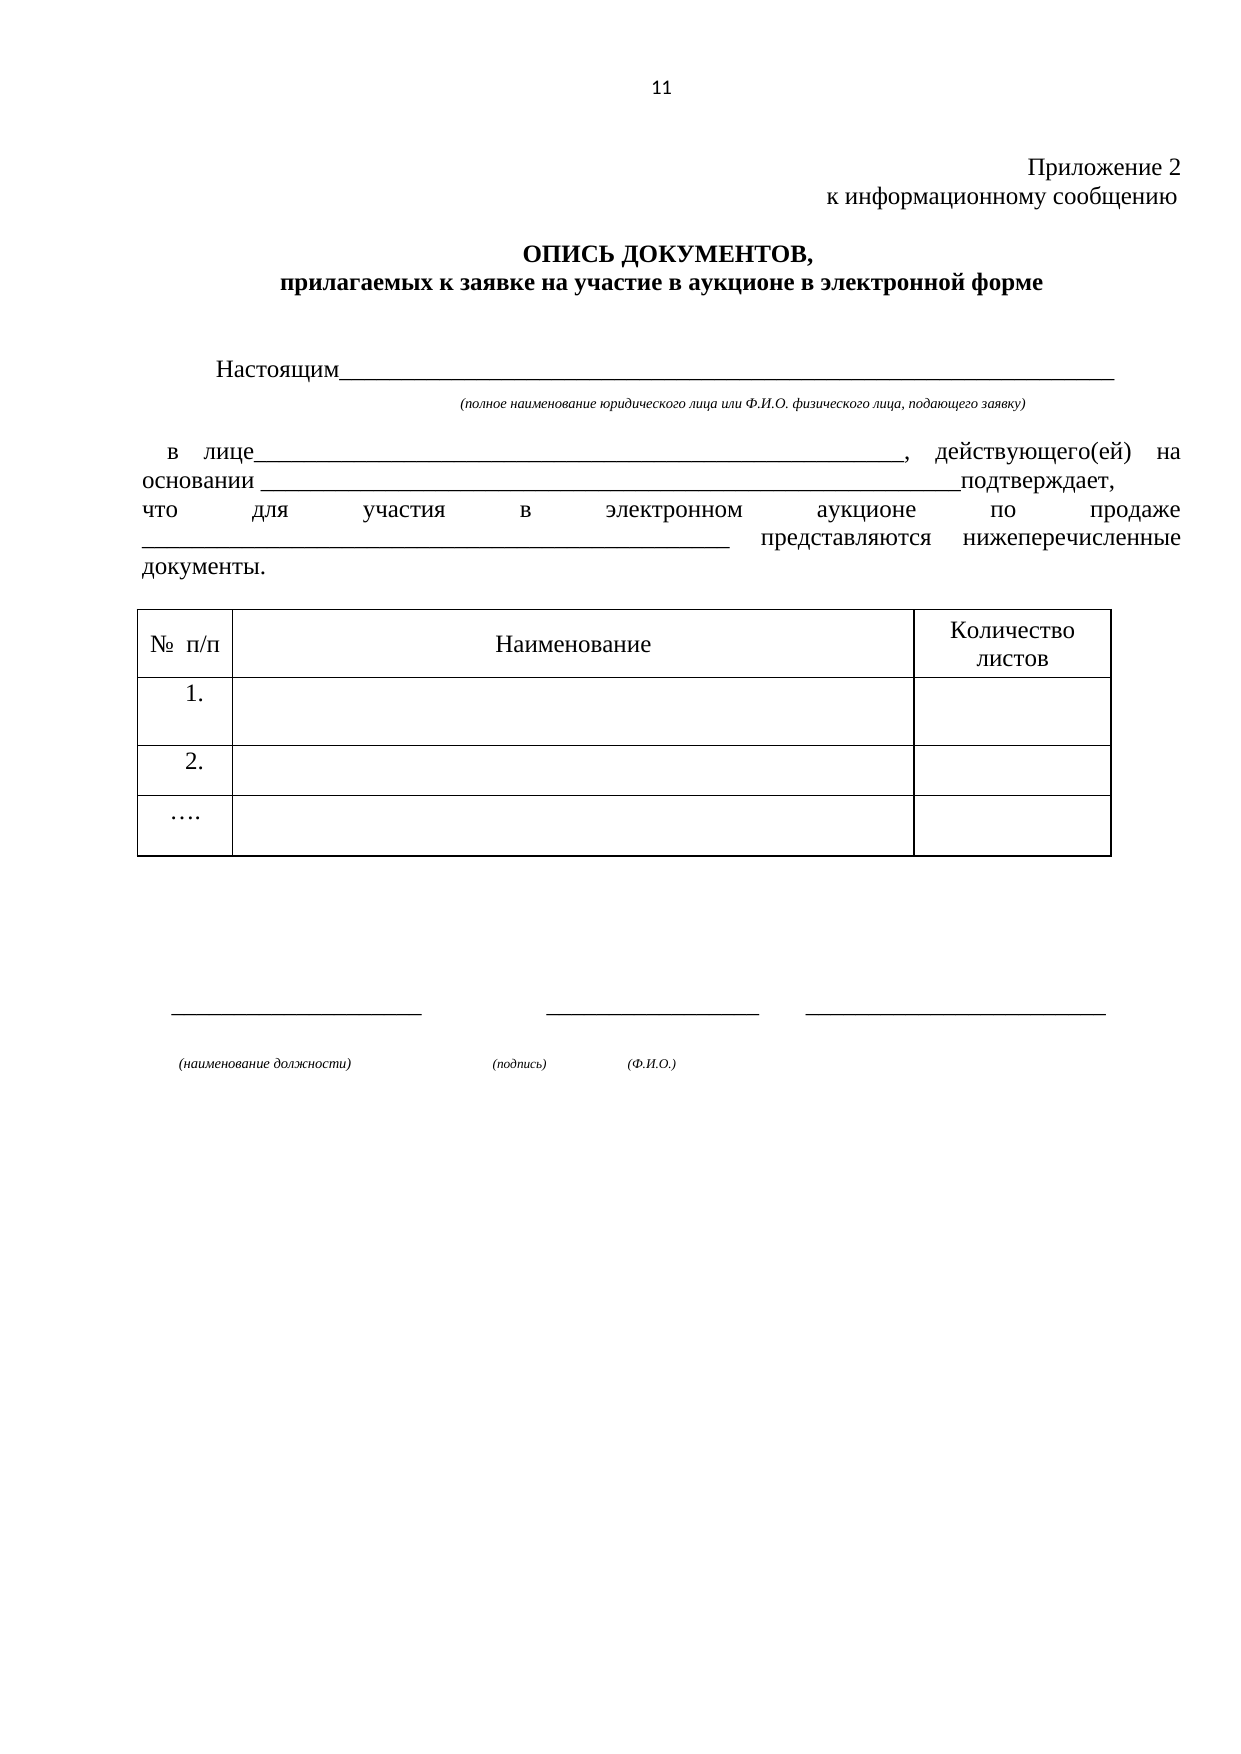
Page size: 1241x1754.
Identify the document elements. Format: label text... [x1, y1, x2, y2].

text прилагаемых к заявке на участие в аукционе в электронной форме [142, 267, 1181, 296]
text ОПИСЬ ДОКУМЕНТОВ, [142, 239, 1181, 267]
text Настоящим______________________________________________________________ [142, 354, 1181, 382]
text к информационному сообщению [83, 181, 1181, 210]
text в лице____________________________________________________, действующего(ей) на основании ________________________________________________________подтверждает, [142, 436, 1181, 494]
table_header Количество листов [915, 610, 1110, 677]
table_header № п/п [138, 610, 232, 677]
table_cell [233, 746, 913, 795]
table_cell …. [138, 796, 232, 855]
table_cell [915, 746, 1110, 795]
table_header Наименование [233, 610, 913, 677]
text (полное наименование юридического лица или Ф.И.О. физического лица, подающего заявку) [142, 382, 1181, 411]
table_cell [915, 796, 1110, 855]
text (наименование должности) (подпись) (Ф.И.О.) [142, 1043, 1181, 1072]
table_cell [138, 746, 232, 795]
text Приложение 2 [142, 152, 1181, 181]
table_cell [915, 678, 1110, 745]
table_cell [233, 796, 913, 855]
table_cell [233, 678, 913, 745]
text что для участия в электронном аукционе по продаже _______________________________________________ представляются нижеперечисленные документы. [142, 494, 1181, 580]
table_cell [138, 678, 232, 745]
text ____________________ _________________ ________________________ [142, 989, 1181, 1018]
